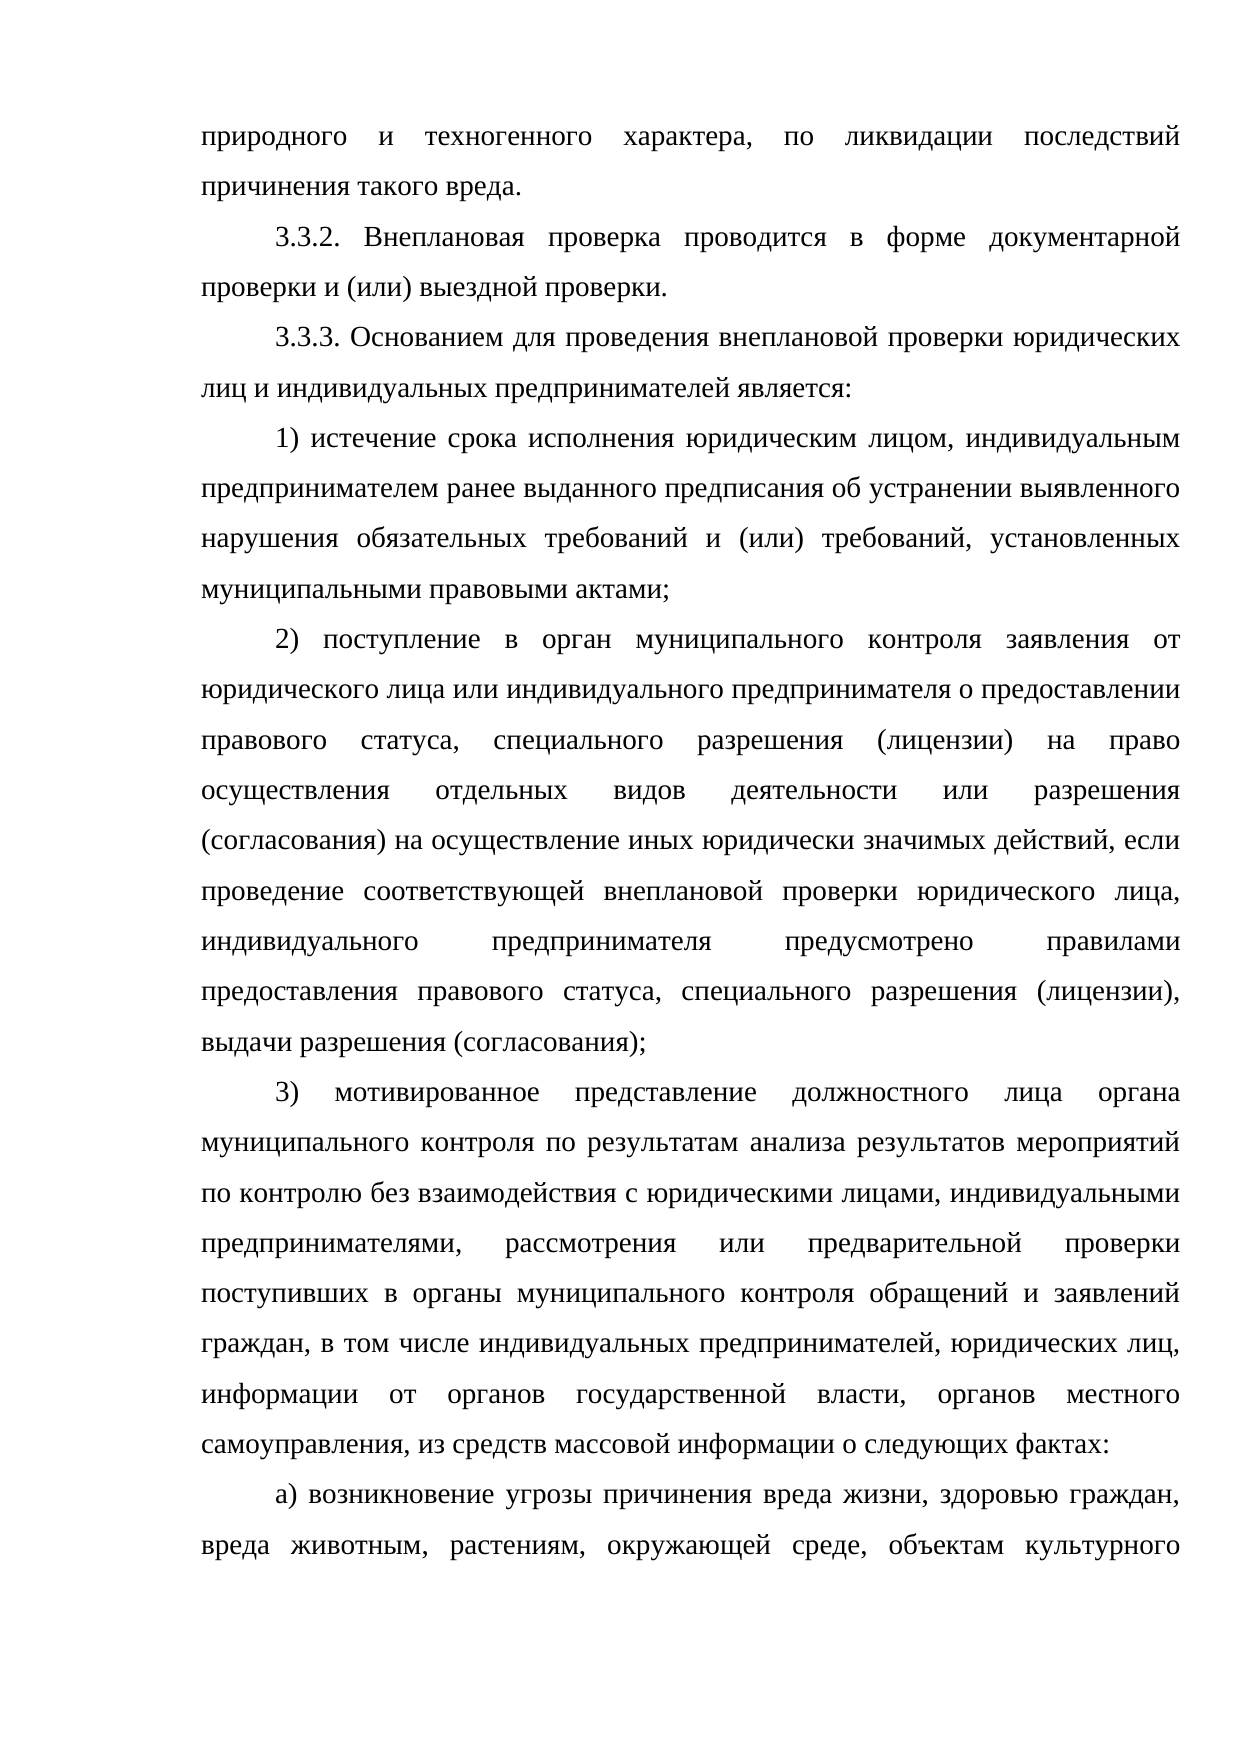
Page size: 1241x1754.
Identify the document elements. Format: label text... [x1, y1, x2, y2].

text 3) мотивированное представление должностного лица органа муниципального контроля по результатам анализа результатов мероприятий по контролю без взаимодействия с юридическими лицами, индивидуальными предпринимателями, рассмотрения или предварительной проверки поступивших в органы муниципального контроля обращений и заявлений граждан, в том числе индивидуальных предпринимателей, юридических лиц, информации от органов государственной власти, органов местного самоуправления, из средств массовой информации о следующих фактах: [201, 1074, 1181, 1460]
text 3.3.3. Основанием для проведения внеплановой проверки юридических лиц и индивидуальных предпринимателей является: [201, 319, 1181, 403]
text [201, 118, 1181, 202]
text 3.3.2. Внеплановая проверка проводится в форме документарной проверки и (или) выездной проверки. [201, 219, 1181, 303]
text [201, 1477, 1181, 1560]
text 2) поступление в орган муниципального контроля заявления от юридического лица или индивидуального предпринимателя о предоставлении правового статуса, специального разрешения (лицензии) на право осуществления отдельных видов деятельности или разрешения (согласования) на осуществление иных юридически значимых действий, если проведение соответствующей внеплановой проверки юридического лица, индивидуального предпринимателя предусмотрено правилами предоставления правового статуса, специального разрешения (лицензии), выдачи разрешения (согласования); [201, 621, 1181, 1057]
text 1) истечение срока исполнения юридическим лицом, индивидуальным предпринимателем ранее выданного предписания об устранении выявленного нарушения обязательных требований и (или) требований, установленных муниципальными правовыми актами; [201, 420, 1181, 604]
